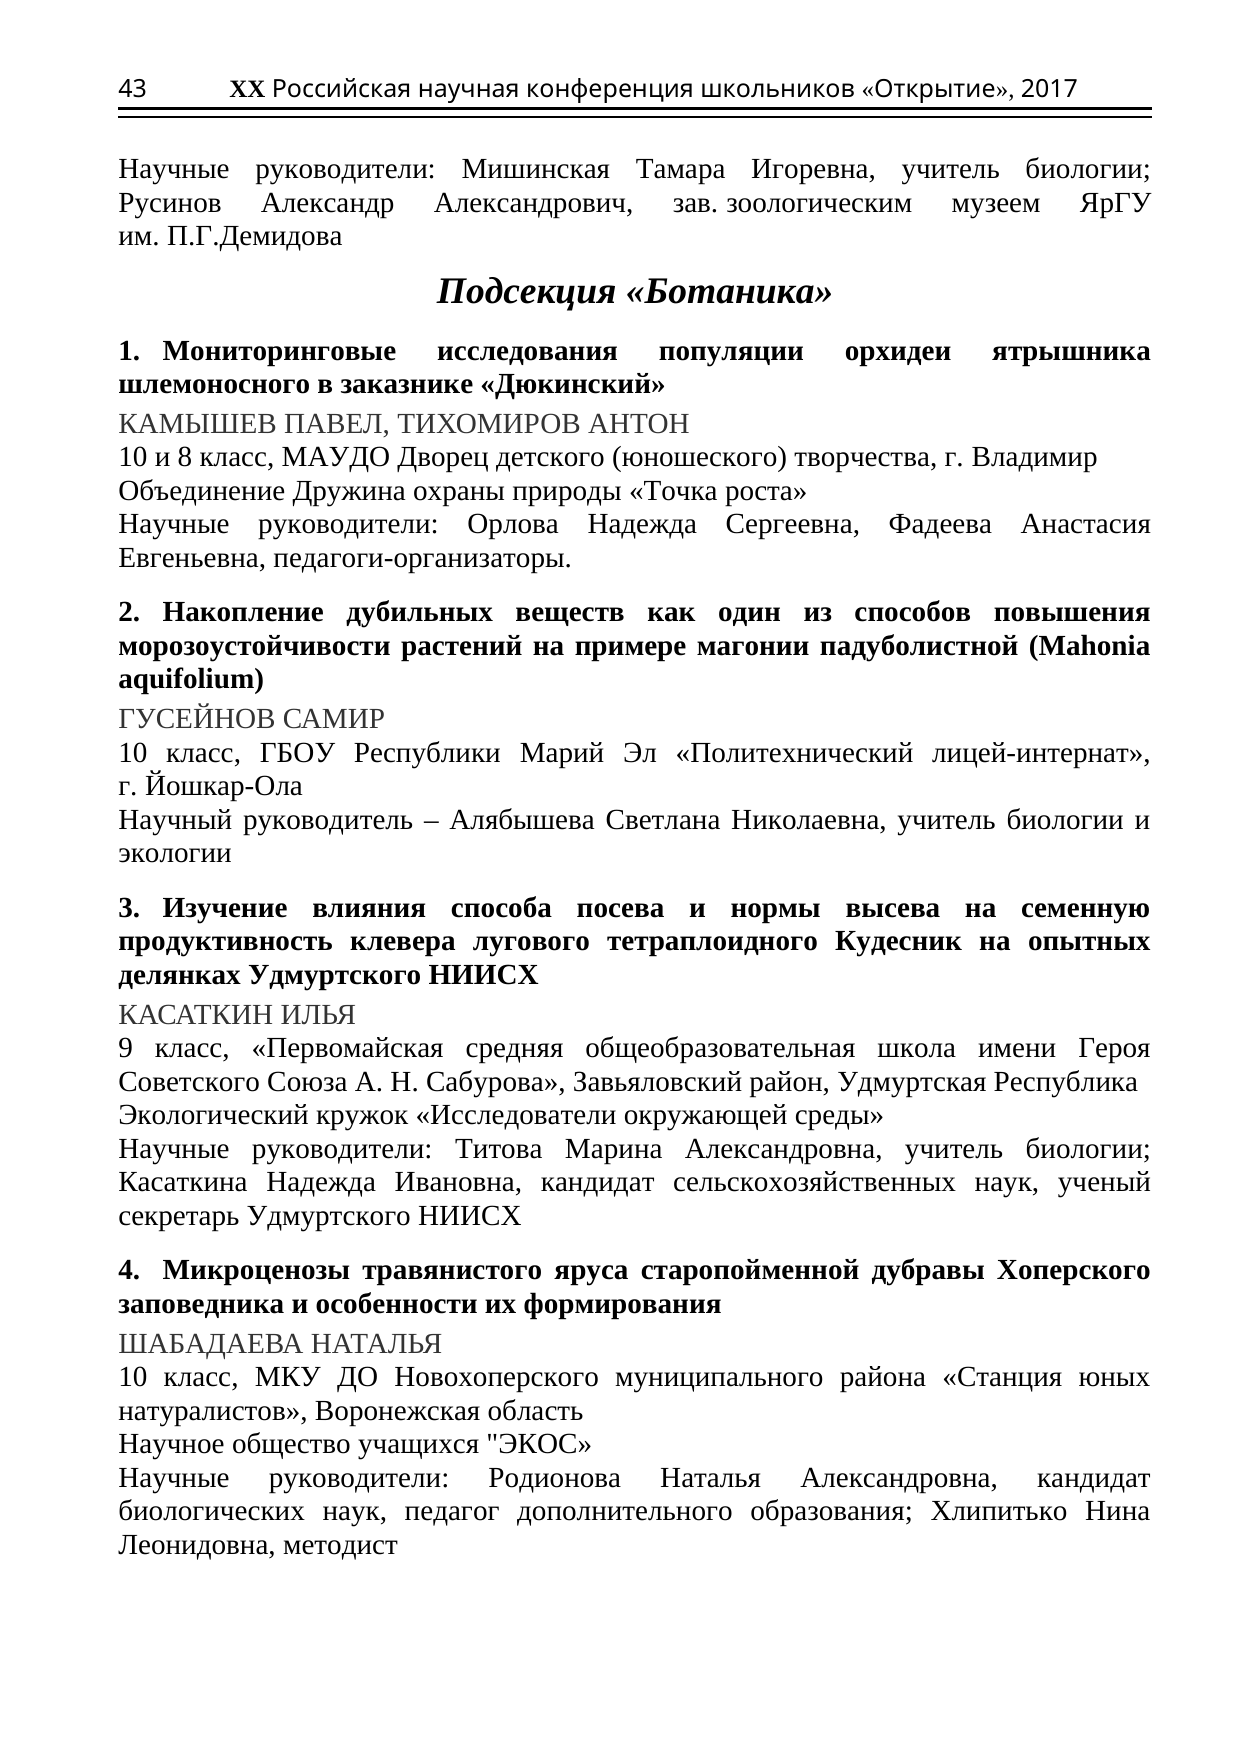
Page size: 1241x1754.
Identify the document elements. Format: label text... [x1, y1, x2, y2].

list Накопление дубильных веществ как один из способов повышения морозоустойчивости растений на примере магонии падуболистной (Mahonia aquifolium) [118, 594, 1152, 695]
text Научное общество учащихся "ЭКОС» [118, 1426, 1152, 1460]
list Изучение влияния способа посева и нормы высева на семенную продуктивность клевера лугового тетраплоидного Кудесник на опытных делянках Удмуртского НИИСХ [118, 890, 1152, 991]
list Микроценозы травянистого яруса старопойменной дубравы Хоперского заповедника и особенности их формирования [118, 1252, 1152, 1319]
text Камышев Павел, Тихомиров Антон [118, 406, 1152, 439]
text Научные руководители: Титова Марина Александровна, учитель биологии; Касаткина Надежда Ивановна, кандидат сельскохозяйственных наук, ученый секретарь Удмуртского НИИСХ [118, 1131, 1152, 1232]
text Научные руководители: Родионова Наталья Александровна, кандидат биологических наук, педагог дополнительного образования; Хлипитько Нина Леонидовна, методист [118, 1460, 1152, 1561]
text 9 класс, «Первомайская средняя общеобразовательная школа имени Героя Советского Союза А. Н. Сабурова», Завьяловский район, Удмуртская Республика [118, 1030, 1152, 1097]
text 10 и 8 класс, МАУДО Дворец детского (юношеского) творчества, г. Владимир [118, 439, 1152, 473]
text Экологический кружок «Исследователи окружающей среды» [118, 1097, 1152, 1131]
subtitle Подсекция «Ботаника» [118, 269, 1152, 312]
text Шабадаева Наталья [118, 1326, 1152, 1359]
text Объединение Дружина охраны природы «Точка роста» [118, 473, 1152, 507]
text Научные руководители: Орлова Надежда Сергеевна, Фадеева Анастасия Евгеньевна, педагоги-организаторы. [118, 507, 1152, 574]
text 10 класс, ГБОУ Республики Марий Эл «Политехнический лицей-интернат», г. Йошкар-Ола [118, 735, 1152, 802]
text 10 класс, МКУ ДО Новохоперского муниципального района «Станция юных натуралистов», Воронежская область [118, 1359, 1152, 1426]
text Гусейнов Самир [118, 701, 1152, 735]
text Научные руководители: Мишинская Тамара Игоревна, учитель биологии; Русинов Александр Александрович, зав. зоологическим музеем ЯрГУ им. П.Г.Демидова [118, 151, 1152, 252]
text Научный руководитель – Алябышева Светлана Николаевна, учитель биологии и экологии [118, 802, 1152, 869]
text Касаткин Илья [118, 997, 1152, 1030]
list Мониторинговые исследования популяции орхидеи ятрышника шлемоносного в заказнике «Дюкинский» [118, 333, 1152, 400]
